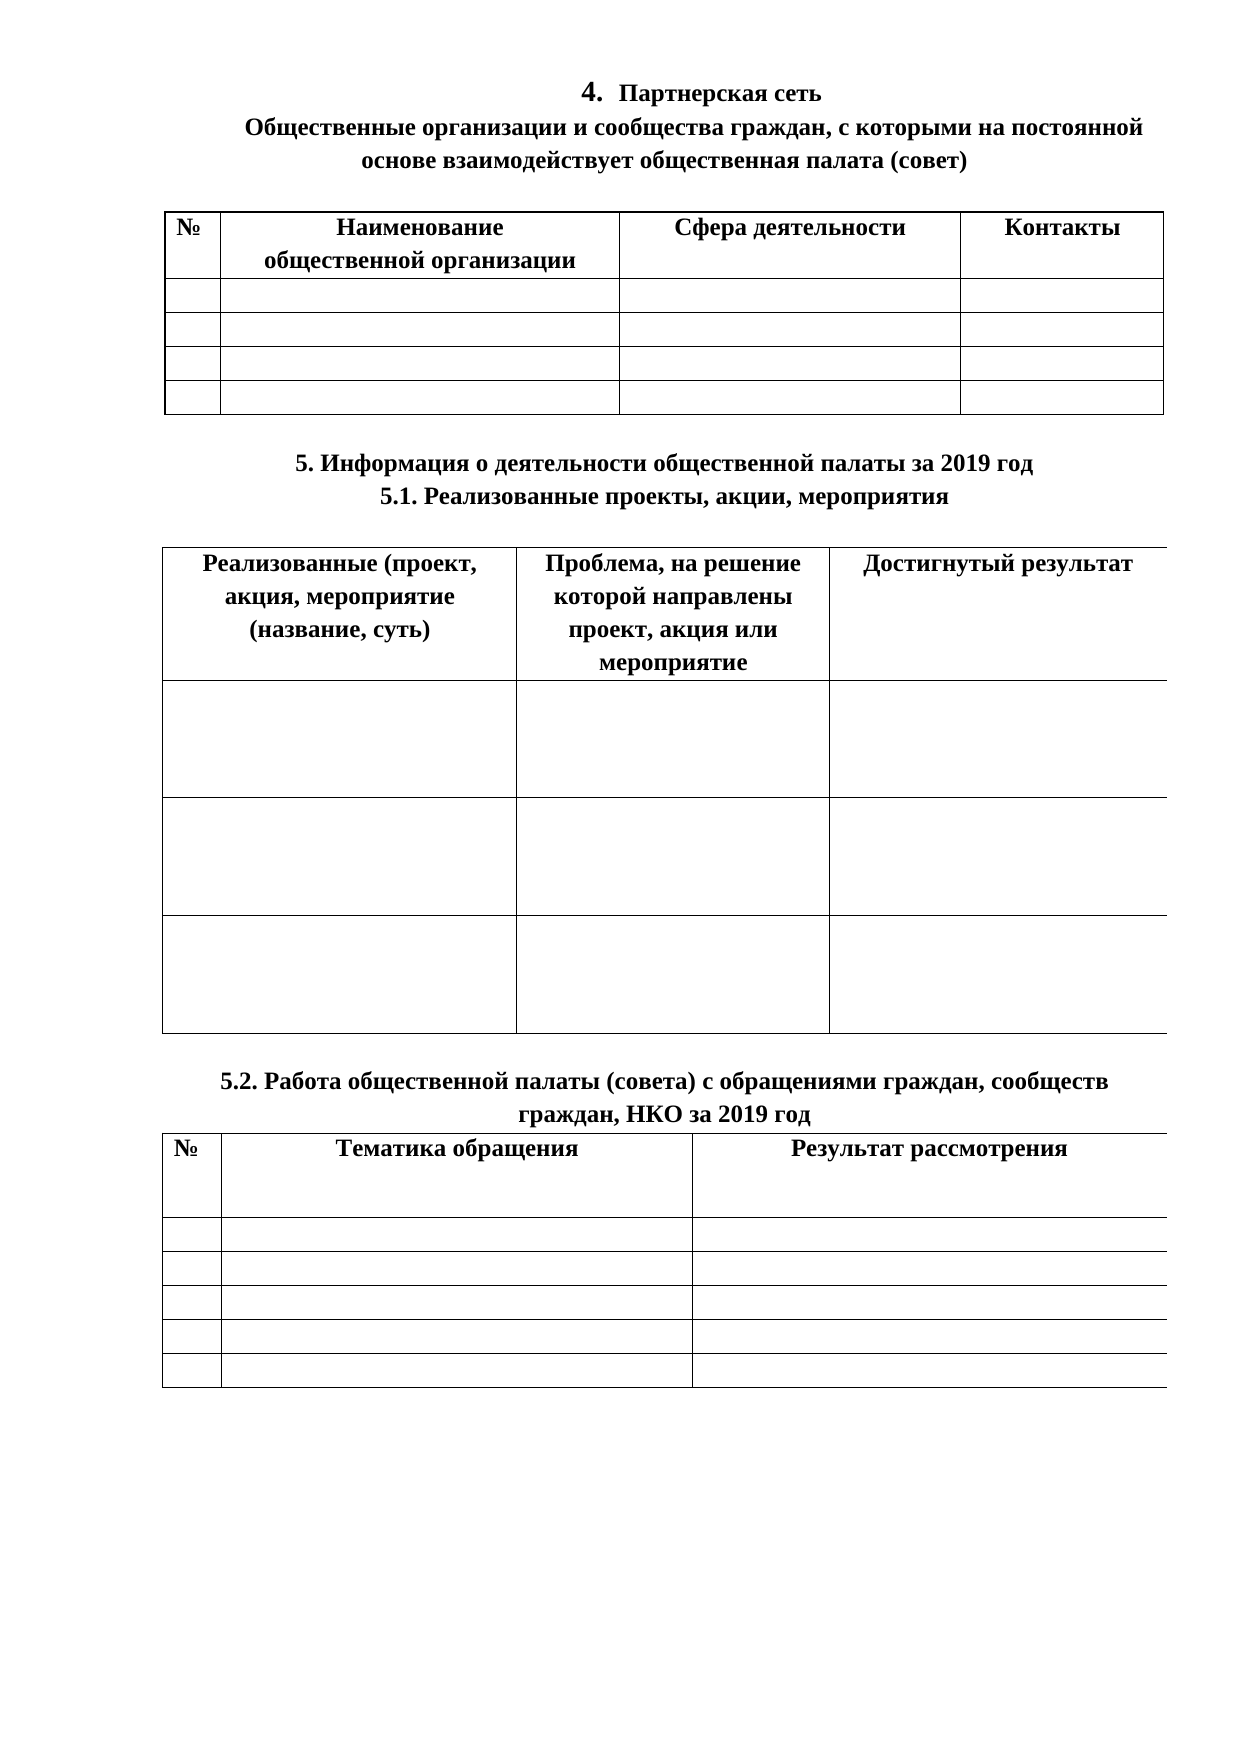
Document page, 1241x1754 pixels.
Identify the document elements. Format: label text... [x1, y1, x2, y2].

table_cell [693, 1354, 1167, 1387]
table_header № [163, 1134, 221, 1217]
table_cell [166, 347, 220, 380]
table_cell [693, 1252, 1167, 1285]
table_header Наименование общественной организации [221, 213, 619, 278]
table_header Проблема, на решение которой направлены проект, акция или мероприятие [517, 548, 829, 679]
table_cell [163, 1252, 221, 1285]
table_cell [166, 279, 220, 312]
table_header № [166, 213, 220, 278]
table_cell [620, 347, 960, 380]
table_cell [166, 313, 220, 346]
table_cell [620, 279, 960, 312]
table_cell [693, 1320, 1167, 1353]
table_header Результат рассмотрения [693, 1134, 1167, 1217]
list Партнерская сеть [251, 74, 1152, 107]
table_cell [163, 1218, 221, 1251]
table_cell [961, 279, 1163, 312]
table_cell [163, 1354, 221, 1387]
table_cell [517, 681, 829, 797]
table_cell [163, 1286, 221, 1319]
table_cell [221, 347, 619, 380]
table_header Сфера деятельности [620, 213, 960, 278]
table_cell [830, 798, 1167, 915]
text Общественные организации и сообщества граждан, с которыми на постоянной основе взаимодействует общественная палата (совет) [177, 112, 1152, 174]
table_cell [222, 1286, 692, 1319]
table_cell [166, 381, 220, 414]
text 5.1. Реализованные проекты, акции, мероприятия [177, 481, 1152, 510]
table_cell [620, 313, 960, 346]
table_cell [693, 1286, 1167, 1319]
table_cell [221, 279, 619, 312]
table_header Достигнутый результат [830, 548, 1167, 679]
table_header Тематика обращения [222, 1134, 692, 1217]
table_cell [222, 1252, 692, 1285]
table_cell [221, 313, 619, 346]
table_cell [222, 1354, 692, 1387]
table_cell [163, 916, 516, 1032]
table_cell [693, 1218, 1167, 1251]
table_cell [517, 798, 829, 915]
table_cell [222, 1218, 692, 1251]
table_cell [163, 798, 516, 915]
table_cell [961, 347, 1163, 380]
table_cell [163, 1320, 221, 1353]
table_cell [830, 681, 1167, 797]
table_cell [961, 313, 1163, 346]
table_cell [961, 381, 1163, 414]
text 5. Информация о деятельности общественной палаты за 2019 год [177, 448, 1152, 477]
table_cell [517, 916, 829, 1032]
table_cell [221, 381, 619, 414]
table_cell [163, 681, 516, 797]
table_cell [222, 1320, 692, 1353]
table_cell [620, 381, 960, 414]
table_cell [830, 916, 1167, 1032]
table_header Реализованные (проект, акция, мероприятие (название, суть) [163, 548, 516, 679]
text 5.2. Работа общественной палаты (совета) с обращениями граждан, сообществ граждан, НКО за 2019 год [177, 1066, 1152, 1128]
table_header Контакты [961, 213, 1163, 278]
